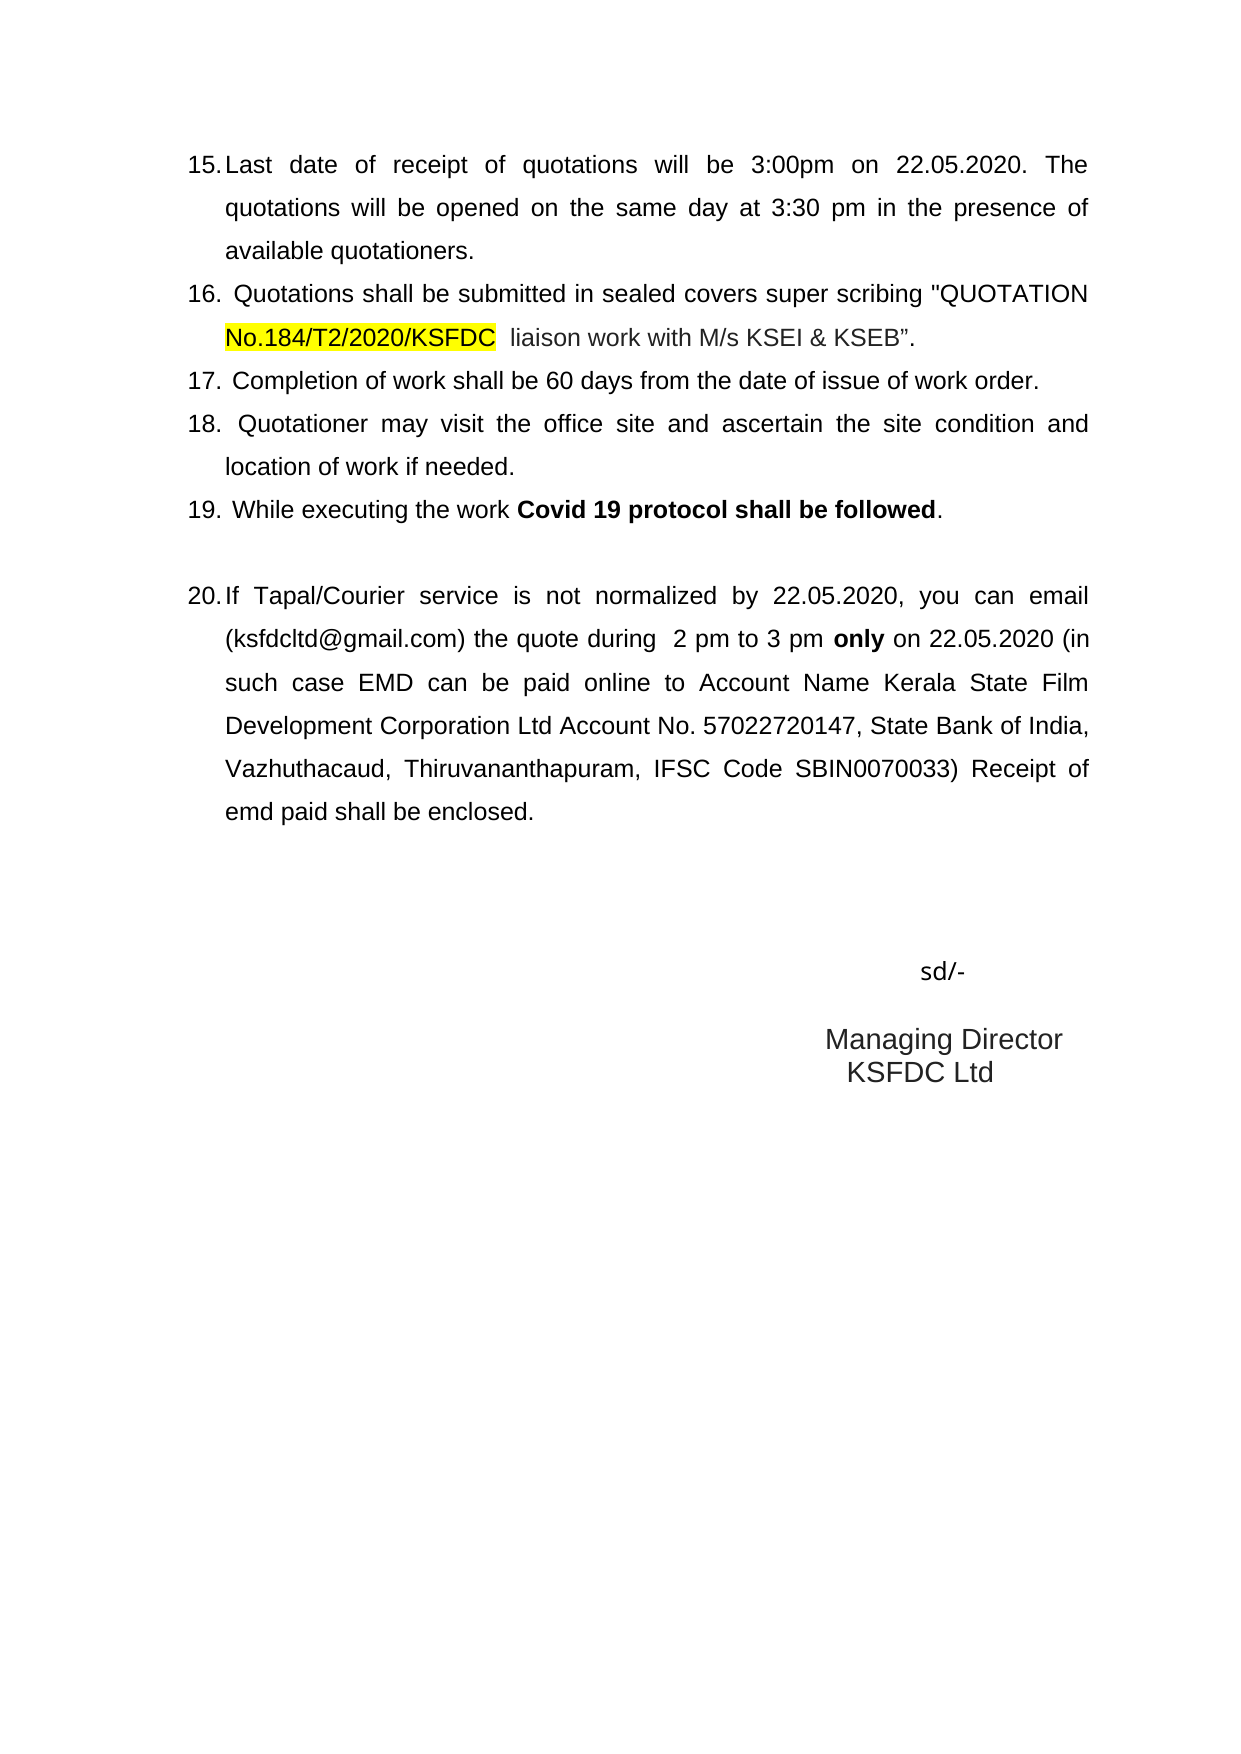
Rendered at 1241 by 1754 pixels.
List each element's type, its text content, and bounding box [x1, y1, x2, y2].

list Quotations shall be submitted in sealed covers super scribing "QUOTATION No.184/T2/2020/KSFDC liaison work with M/s KSEI & KSEB”. [187, 279, 1090, 351]
list Last date of receipt of quotations will be 3:00pm on 22.05.2020. The quotations will be opened on the same day at 3:30 pm in the presence of available quotationers. [187, 150, 1090, 265]
text Managing Director [825, 1022, 1090, 1055]
list Completion of work shall be 60 days from the date of issue of work order. [187, 366, 1090, 394]
list Quotationer may visit the office site and ascertain the site condition and location of work if needed. [187, 409, 1090, 481]
list If Tapal/Courier service is not normalized by 22.05.2020, you can email (ksfdcltd@gmail.com) the quote during 2 pm to 3 pm only on 22.05.2020 (in such case EMD can be paid online to Account Name Kerala State Film Development Corporation Ltd Account No. 57022720147, State Bank of India, Vazhuthacaud, Thiruvananthapuram, IFSC Code SBIN0070033) Receipt of emd paid shall be enclosed. [187, 581, 1090, 826]
list While executing the work Covid 19 protocol shall be followed. [187, 495, 1090, 524]
text sd/- [750, 954, 1090, 988]
text KSFDC Ltd [675, 1055, 1090, 1089]
